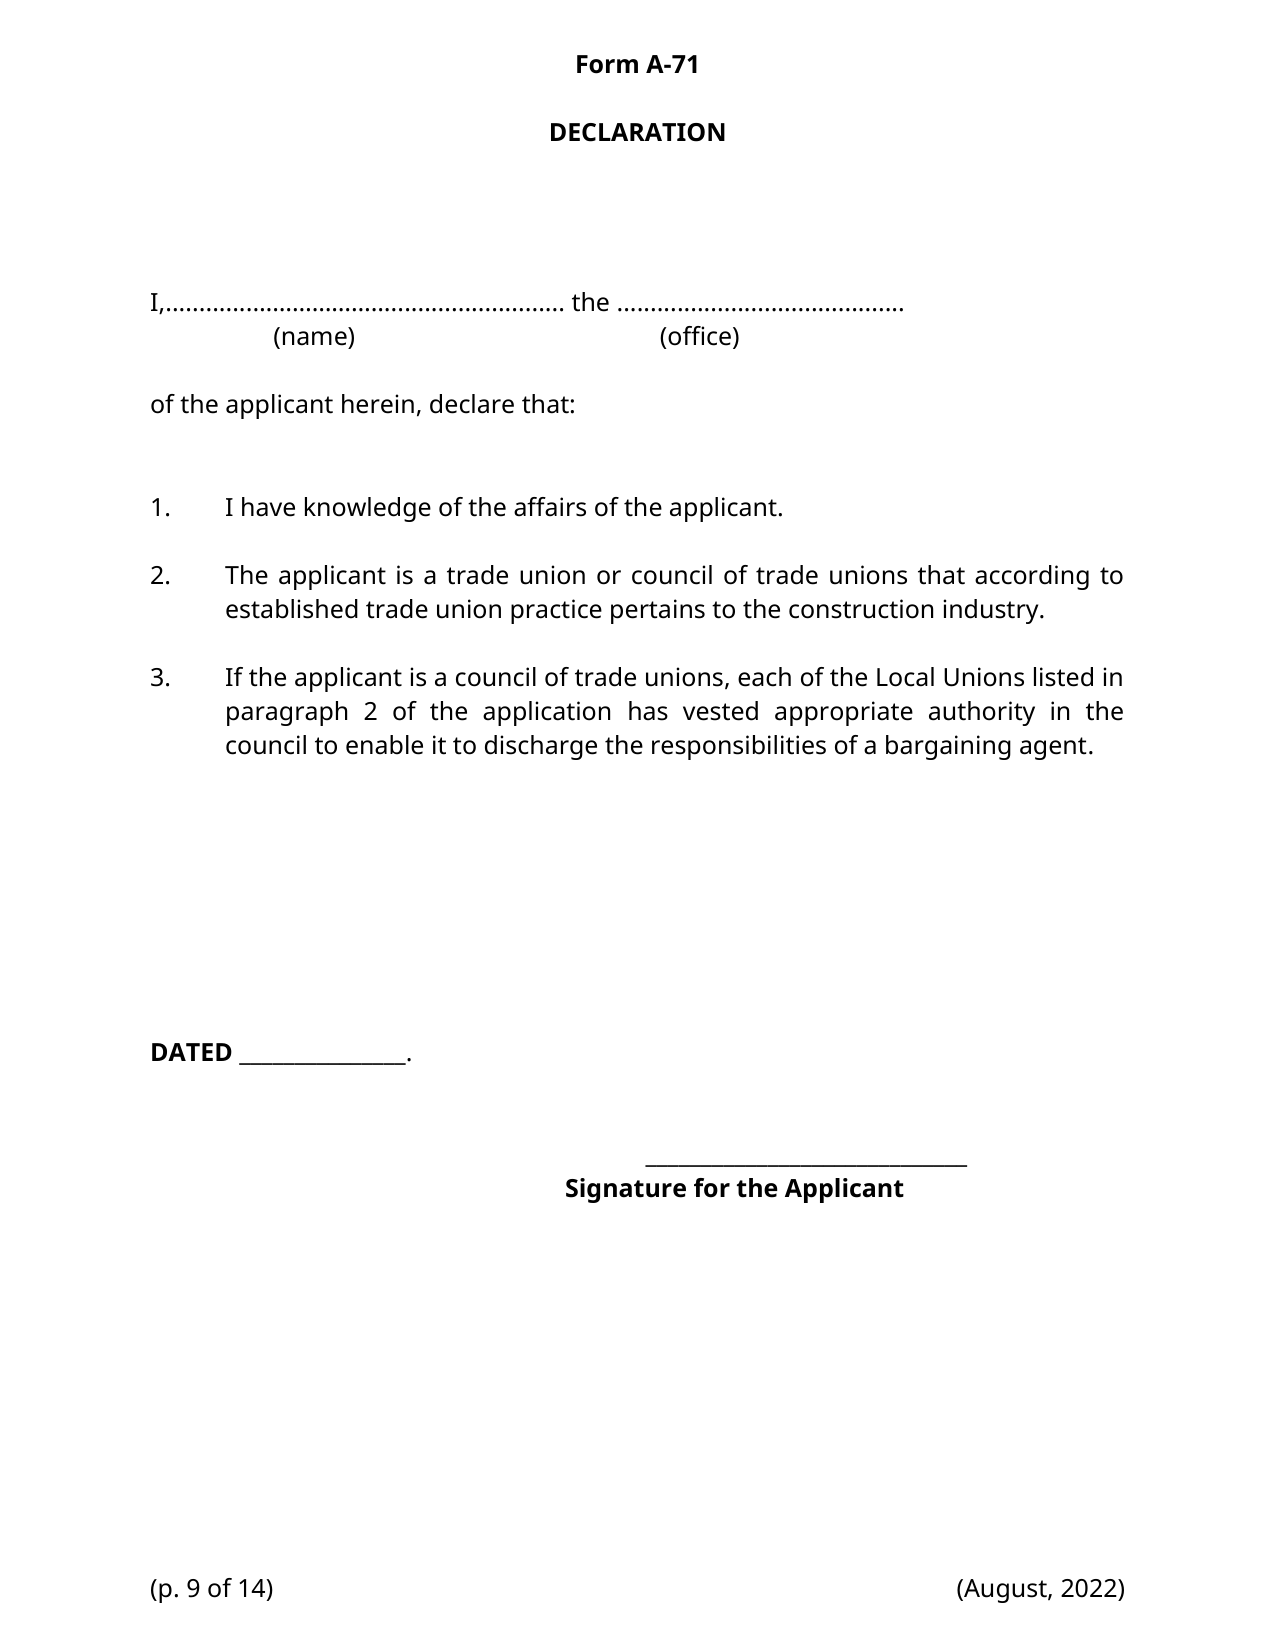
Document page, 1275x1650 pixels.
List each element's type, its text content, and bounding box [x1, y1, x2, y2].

text 1. I have knowledge of the affairs of the applicant. [150, 489, 1125, 523]
text I,.............………………….......................... the ........................................... [150, 285, 1125, 319]
text Signature for the Applicant [150, 1170, 1125, 1204]
text DATED _______________. [150, 1034, 1125, 1068]
text _____________________________ [525, 1136, 1125, 1170]
text (name) (office) [150, 319, 1125, 353]
text DECLARATION [150, 114, 1125, 148]
text of the applicant herein, declare that: [150, 387, 1125, 421]
list If the applicant is a council of trade unions, each of the Local Unions listed in paragraph 2 of the application has vested appropriate authority in the council to enable it to discharge the responsibilities of a bargaining agent. [150, 659, 1125, 762]
list The applicant is a trade union or council of trade unions that according to established trade union practice pertains to the construction industry. [150, 557, 1125, 625]
